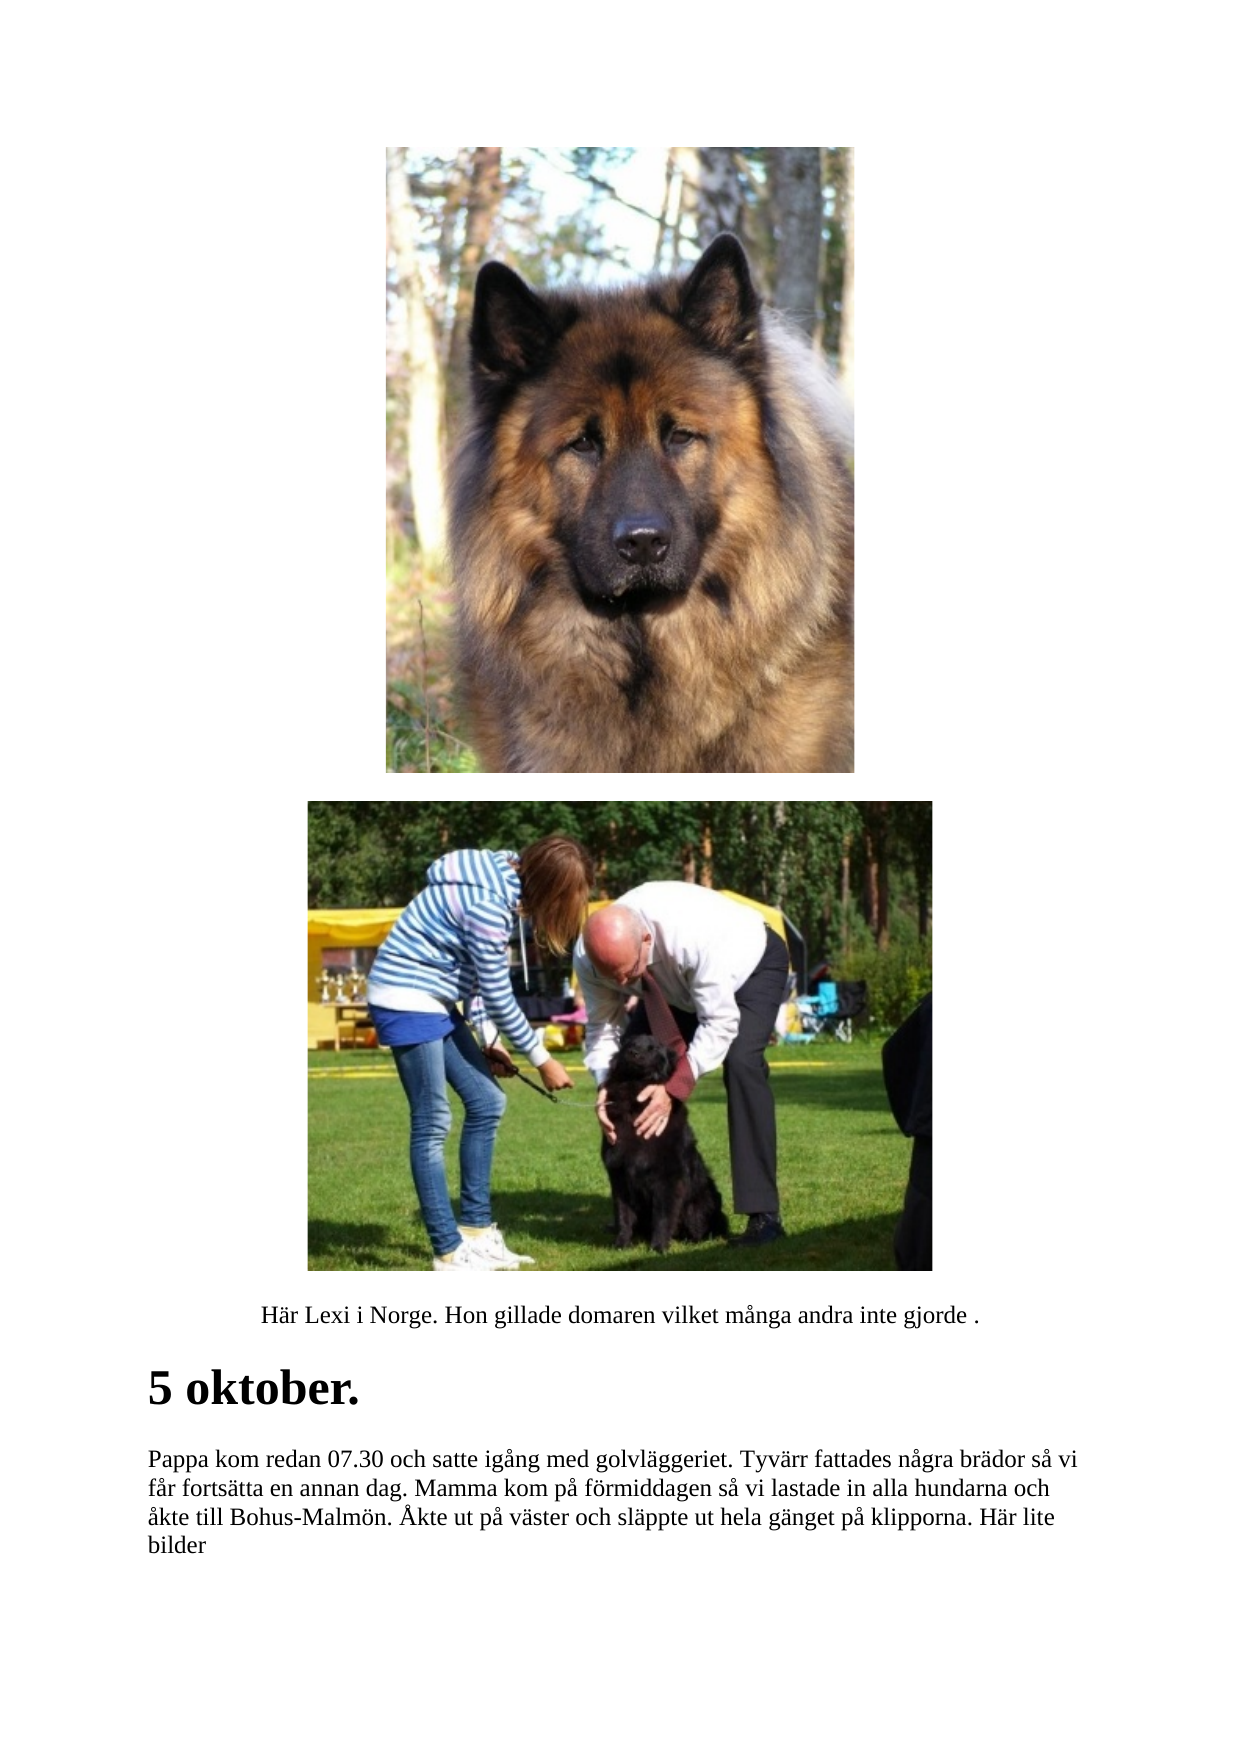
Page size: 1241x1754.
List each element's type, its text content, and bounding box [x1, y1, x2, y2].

text Pappa kom redan 07.30 och satte igång med golvläggeriet. Tyvärr fattades några brädor så vi får fortsätta en annan dag. Mamma kom på förmiddagen så vi lastade in alla hundarna och åkte till Bohus-Malmön. Åkte ut på väster och släppte ut hela gänget på klipporna. Här lite bilder [148, 1444, 1093, 1559]
text Här Lexi i Norge. Hon gillade domaren vilket många andra inte gjorde . [148, 1300, 1093, 1328]
subtitle 5 oktober. [148, 1358, 1093, 1415]
picture [307, 801, 933, 1271]
picture [385, 147, 855, 773]
